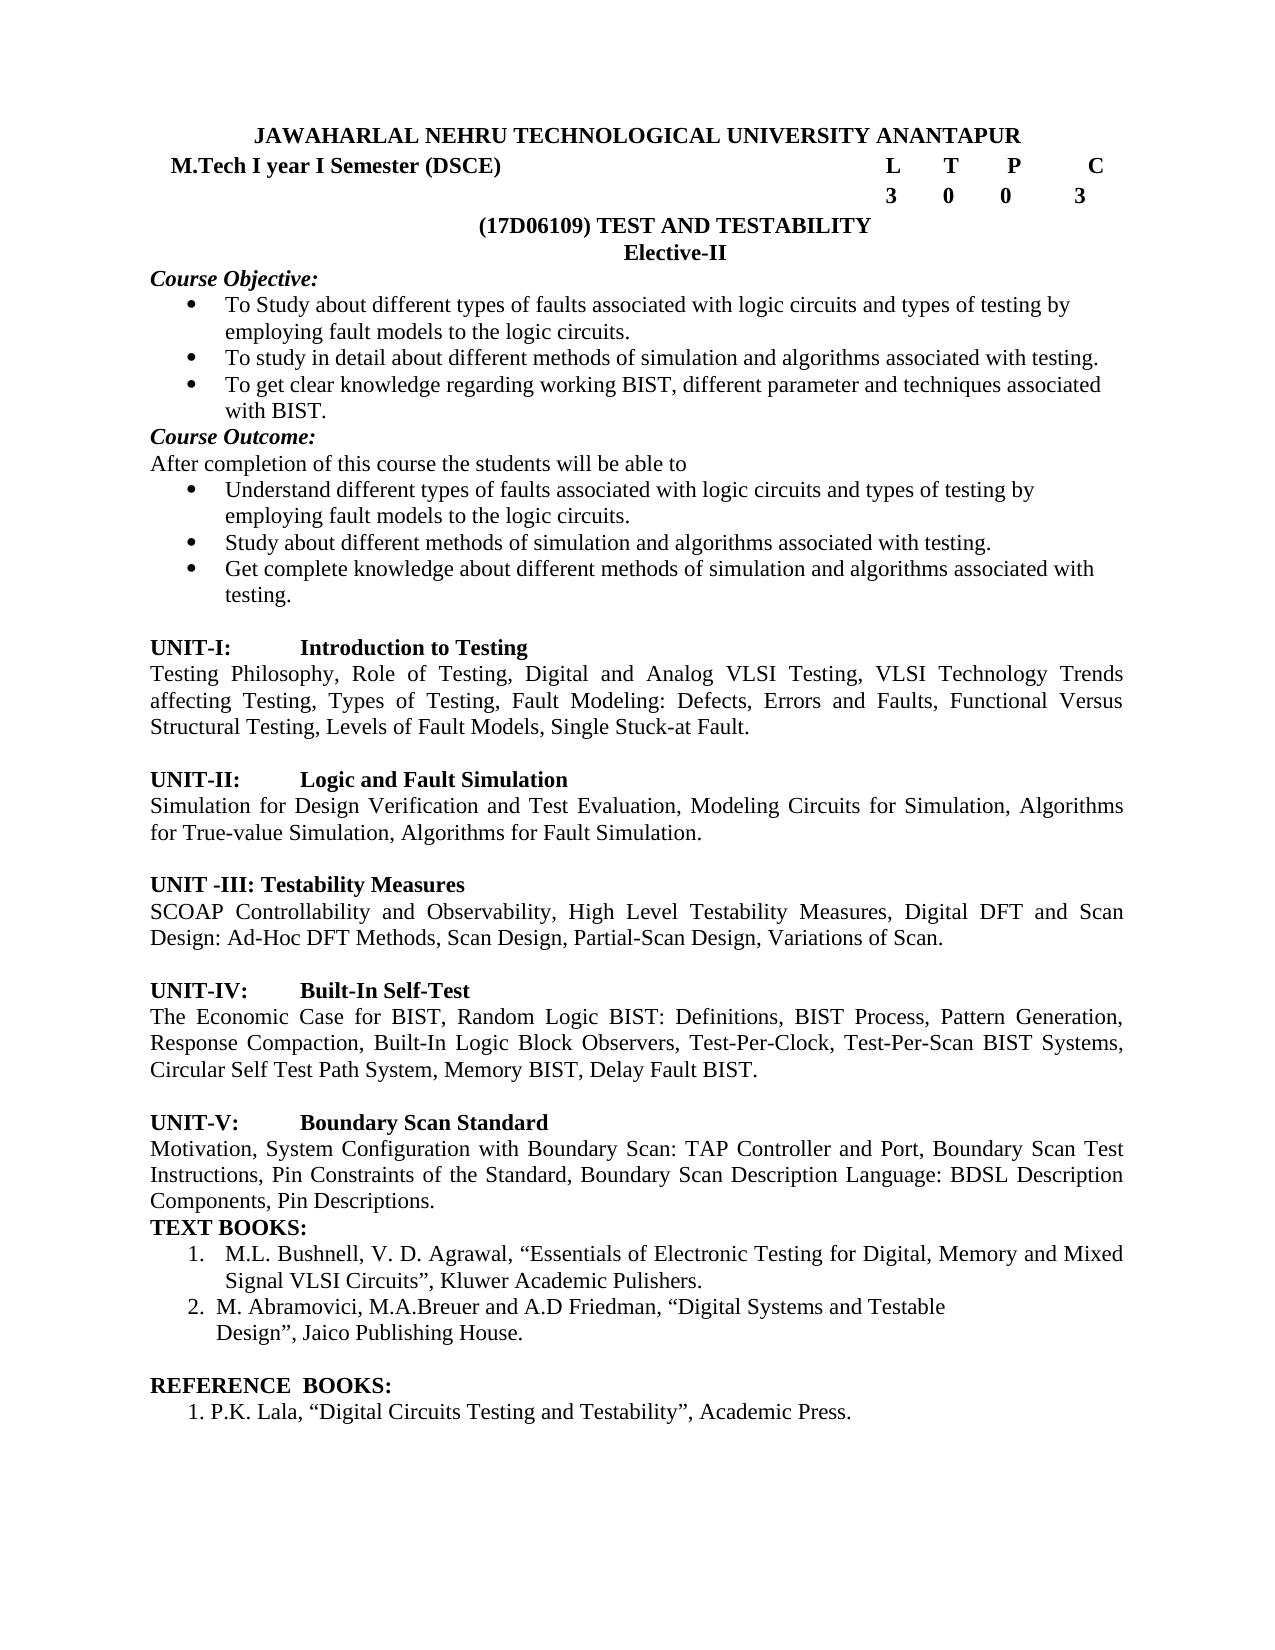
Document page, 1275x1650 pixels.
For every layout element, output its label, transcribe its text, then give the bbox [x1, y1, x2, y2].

list To Study about different types of faults associated with logic circuits and types of testing by employing fault models to the logic circuits. [187, 292, 1125, 344]
text UNIT-II: Logic and Fault Simulation [150, 766, 1125, 792]
text After completion of this course the students will be able to [150, 450, 1125, 476]
text UNIT-V: Boundary Scan Standard [150, 1108, 1125, 1135]
text Simulation for Design Verification and Test Evaluation, Modeling Circuits for Simulation, Algorithms for True-value Simulation, Algorithms for Fault Simulation. [150, 792, 1125, 845]
text Course Objective: [150, 265, 1125, 292]
list 2. M. Abramovici, M.A.Breuer and A.D Friedman, “Digital Systems and Testable [187, 1293, 1125, 1319]
text The Economic Case for BIST, Random Logic BIST: Definitions, BIST Process, Pattern Generation, Response Compaction, Built-In Logic Block Observers, Test-Per-Clock, Test-Per-Scan BIST Systems, Circular Self Test Path System, Memory BIST, Delay Fault BIST. [150, 1003, 1125, 1082]
text 3 0 0 3 [150, 182, 1125, 209]
text REFERENCE BOOKS: [150, 1372, 1125, 1398]
text Testing Philosophy, Role of Testing, Digital and Analog VLSI Testing, VLSI Technology Trends affecting Testing, Types of Testing, Fault Modeling: Defects, Errors and Faults, Functional Versus Structural Testing, Levels of Fault Models, Single Stuck-at Fault. [150, 661, 1125, 739]
list 1. P.K. Lala, “Digital Circuits Testing and Testability”, Academic Press. [187, 1398, 1125, 1425]
text UNIT-IV: Built-In Self-Test [150, 977, 1125, 1003]
text UNIT-I: Introduction to Testing [150, 634, 1125, 661]
list Get complete knowledge about different methods of simulation and algorithms associated with testing. [187, 555, 1125, 608]
text M.Tech I year I Semester (DSCE) L T P C [150, 152, 1125, 178]
list Design”, Jaico Publishing House. [187, 1319, 1125, 1346]
text Motivation, System Configuration with Boundary Scan: TAP Controller and Port, Boundary Scan Test Instructions, Pin Constraints of the Standard, Boundary Scan Description Language: BDSL Description Components, Pin Descriptions. [150, 1135, 1125, 1214]
list Study about different methods of simulation and algorithms associated with testing. [187, 529, 1125, 555]
text (17D06109) TEST AND TESTABILITY [225, 212, 1125, 239]
text UNIT -III: Testability Measures [150, 871, 1125, 898]
text JAWAHARLAL NEHRU TECHNOLOGICAL UNIVERSITY ANANTAPUR [150, 122, 1125, 148]
text Elective-II [225, 239, 1125, 265]
list To study in detail about different methods of simulation and algorithms associated with testing. [187, 344, 1125, 371]
text Course Outcome: [150, 423, 1125, 450]
text SCOAP Controllability and Observability, High Level Testability Measures, Digital DFT and Scan Design: Ad-Hoc DFT Methods, Scan Design, Partial-Scan Design, Variations of Scan. [150, 898, 1125, 950]
text TEXT BOOKS: [150, 1214, 1125, 1240]
list M.L. Bushnell, V. D. Agrawal, “Essentials of Electronic Testing for Digital, Memory and Mixed Signal VLSI Circuits”, Kluwer Academic Pulishers. [187, 1240, 1125, 1293]
list Understand different types of faults associated with logic circuits and types of testing by employing fault models to the logic circuits. [187, 476, 1125, 529]
list To get clear knowledge regarding working BIST, different parameter and techniques associated with BIST. [187, 371, 1125, 423]
